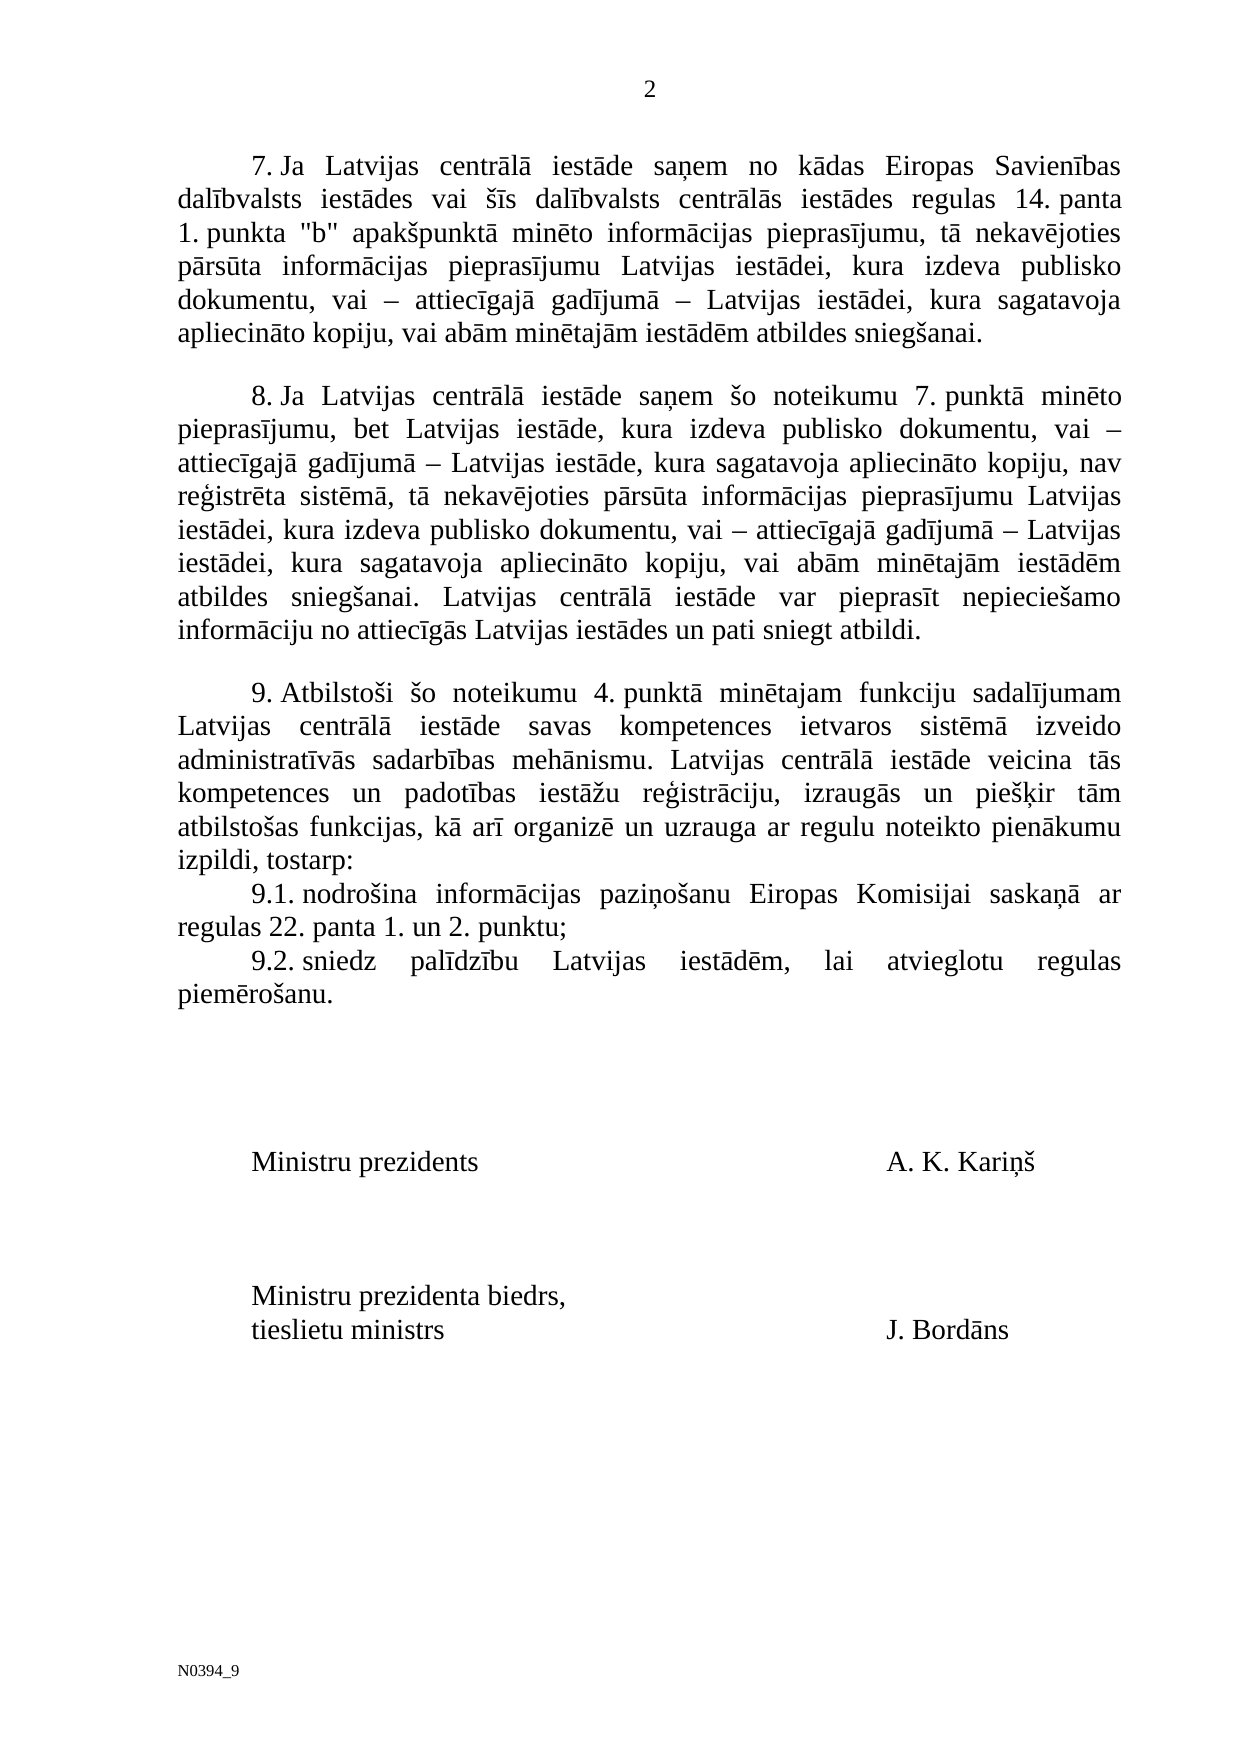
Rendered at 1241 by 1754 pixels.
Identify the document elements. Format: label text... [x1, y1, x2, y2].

text Ministru prezidenta biedrs, [177, 1278, 1122, 1312]
text tieslietu ministrs J. Bordāns [177, 1312, 1122, 1346]
title 9.2. sniedz palīdzību Latvijas iestādēm, lai atvieglotu regulas piemērošanu. [177, 943, 1122, 1010]
title 7. Ja Latvijas centrālā iestāde saņem no kādas Eiropas Savienības dalībvalsts iestādes vai šīs dalībvalsts centrālās iestādes regulas 14. panta 1. punkta "b" apakšpunktā minēto informācijas pieprasījumu, tā nekavējoties pārsūta informācijas pieprasījumu Latvijas iestādei, kura izdeva publisko dokumentu, vai – attiecīgajā gadījumā – Latvijas iestādei, kura sagatavoja apliecināto kopiju, vai abām minētajām iestādēm atbildes sniegšanai. [177, 148, 1122, 349]
text Ministru prezidents A. K. Kariņš [177, 1144, 1122, 1178]
title 9.1. nodrošina informācijas paziņošanu Eiropas Komisijai saskaņā ar regulas 22. panta 1. un 2. punktu; [177, 876, 1122, 943]
title 9. Atbilstoši šo noteikumu 4. punktā minētajam funkciju sadalījumam Latvijas centrālā iestāde savas kompetences ietvaros sistēmā izveido administratīvās sadarbības mehānismu. Latvijas centrālā iestāde veicina tās kompetences un padotības iestāžu reģistrāciju, izraugās un piešķir tām atbilstošas funkcijas, kā arī organizē un uzrauga ar regulu noteikto pienākumu izpildi, tostarp: [177, 675, 1122, 876]
title 8. Ja Latvijas centrālā iestāde saņem šo noteikumu 7. punktā minēto pieprasījumu, bet Latvijas iestāde, kura izdeva publisko dokumentu, vai – attiecīgajā gadījumā – Latvijas iestāde, kura sagatavoja apliecināto kopiju, nav reģistrēta sistēmā, tā nekavējoties pārsūta informācijas pieprasījumu Latvijas iestādei, kura izdeva publisko dokumentu, vai – attiecīgajā gadījumā – Latvijas iestādei, kura sagatavoja apliecināto kopiju, vai abām minētajām iestādēm atbildes sniegšanai. Latvijas centrālā iestāde var pieprasīt nepieciešamo informāciju no attiecīgās Latvijas iestādes un pati sniegt atbildi. [177, 378, 1122, 646]
